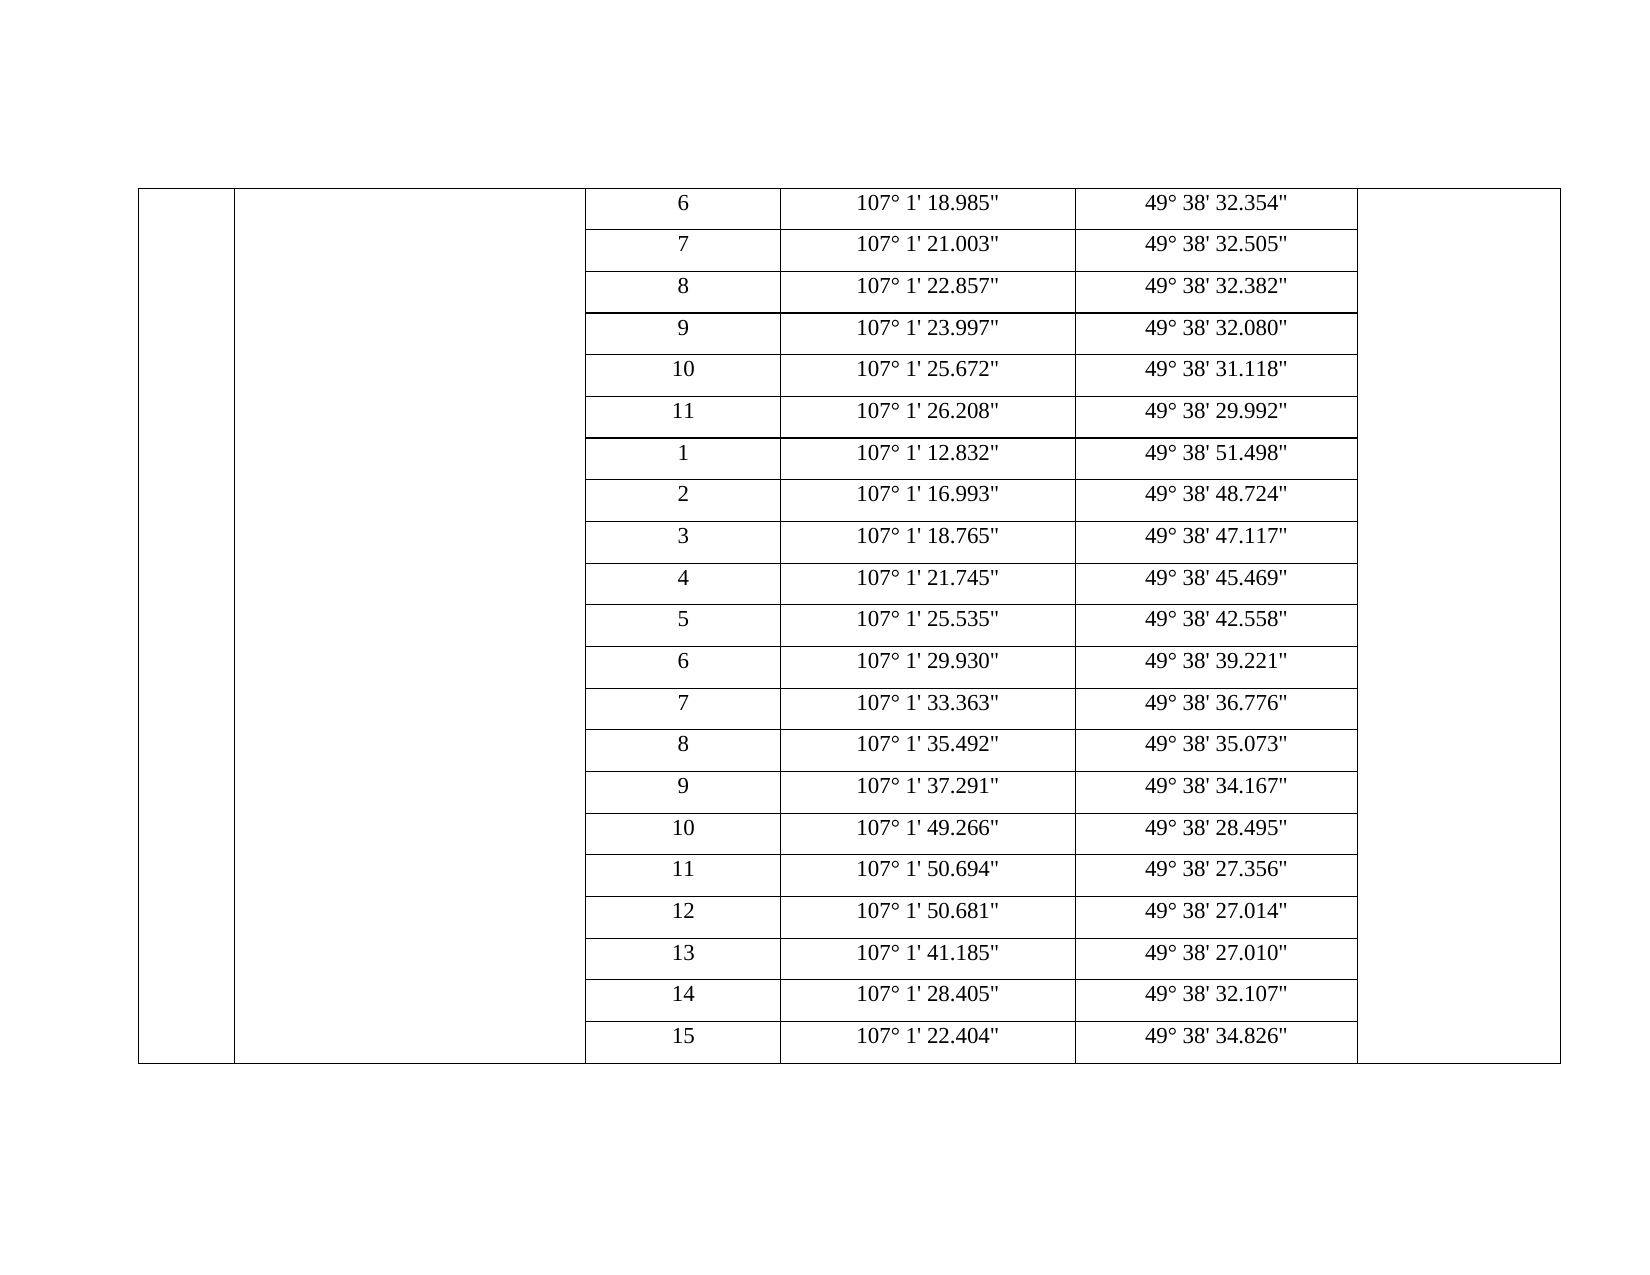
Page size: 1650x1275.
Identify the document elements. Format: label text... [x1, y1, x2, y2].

table_cell 4 [586, 564, 780, 604]
table_cell 12 [586, 897, 780, 937]
table_cell 6 [586, 647, 780, 687]
table_cell 107° 1' 35.492" [781, 730, 1075, 771]
table_cell 10 [586, 355, 780, 396]
table_cell 107° 1' 50.694" [781, 855, 1075, 896]
table_cell 107° 1' 22.857" [781, 272, 1075, 312]
table_cell 107° 1' 49.266" [781, 814, 1075, 854]
table_cell 6 [586, 189, 780, 229]
table_cell 49° 38' 28.495" [1076, 814, 1357, 854]
table_cell 107° 1' 26.208" [781, 397, 1075, 437]
table_cell 49° 38' 27.010" [1076, 939, 1357, 979]
table_cell 49° 38' 48.724" [1076, 480, 1357, 521]
table_cell 107° 1' 25.535" [781, 605, 1075, 646]
table_cell 107° 1' 29.930" [781, 647, 1075, 687]
table_cell 49° 38' 39.221" [1076, 647, 1357, 687]
table_cell 7 [586, 230, 780, 271]
table_cell 3 [586, 522, 780, 562]
table_cell 11 [586, 397, 780, 437]
table_cell 13 [586, 939, 780, 979]
table_cell 107° 1' 25.672" [781, 355, 1075, 396]
table_cell 14 [586, 980, 780, 1021]
table_cell 1 [586, 439, 780, 479]
table_cell 49° 38' 27.356" [1076, 855, 1357, 896]
table_cell 107° 1' 28.405" [781, 980, 1075, 1021]
table_cell 49° 38' 29.992" [1076, 397, 1357, 437]
table_cell 5 [586, 605, 780, 646]
table_cell 107° 1' 50.681" [781, 897, 1075, 937]
table_cell 49° 38' 47.117" [1076, 522, 1357, 562]
table_cell 9 [586, 314, 780, 354]
table_cell 107° 1' 41.185" [781, 939, 1075, 979]
table_cell 107° 1' 21.003" [781, 230, 1075, 271]
table_cell 49° 38' 32.505" [1076, 230, 1357, 271]
table_cell 49° 38' 32.080" [1076, 314, 1357, 354]
table_cell 9 [586, 772, 780, 812]
table_cell 107° 1' 33.363" [781, 689, 1075, 729]
table_cell 49° 38' 51.498" [1076, 439, 1357, 479]
table_cell 107° 1' 18.765" [781, 522, 1075, 562]
table_cell 49° 38' 36.776" [1076, 689, 1357, 729]
table_cell 107° 1' 23.997" [781, 314, 1075, 354]
table_cell 11 [586, 855, 780, 896]
table_cell 107° 1' 12.832" [781, 439, 1075, 479]
table_cell 107° 1' 21.745" [781, 564, 1075, 604]
table_cell 107° 1' 22.404" [781, 1022, 1075, 1062]
table_cell 107° 1' 16.993" [781, 480, 1075, 521]
table_cell 2 [586, 480, 780, 521]
table_cell 49° 38' 42.558" [1076, 605, 1357, 646]
table_cell 8 [586, 730, 780, 771]
table_cell 49° 38' 45.469" [1076, 564, 1357, 604]
table_cell 107° 1' 37.291" [781, 772, 1075, 812]
table_cell 49° 38' 34.826" [1076, 1022, 1357, 1062]
table_cell 49° 38' 32.382" [1076, 272, 1357, 312]
table_cell 10 [586, 814, 780, 854]
table_cell 49° 38' 35.073" [1076, 730, 1357, 771]
table_cell 7 [586, 689, 780, 729]
table_cell 15 [586, 1022, 780, 1062]
table_cell 49° 38' 27.014" [1076, 897, 1357, 937]
table_cell 49° 38' 31.118" [1076, 355, 1357, 396]
table_cell 107° 1' 18.985" [781, 189, 1075, 229]
table_cell 49° 38' 32.107" [1076, 980, 1357, 1021]
table_cell 8 [586, 272, 780, 312]
table_cell 49° 38' 32.354" [1076, 189, 1357, 229]
table_cell 49° 38' 34.167" [1076, 772, 1357, 812]
